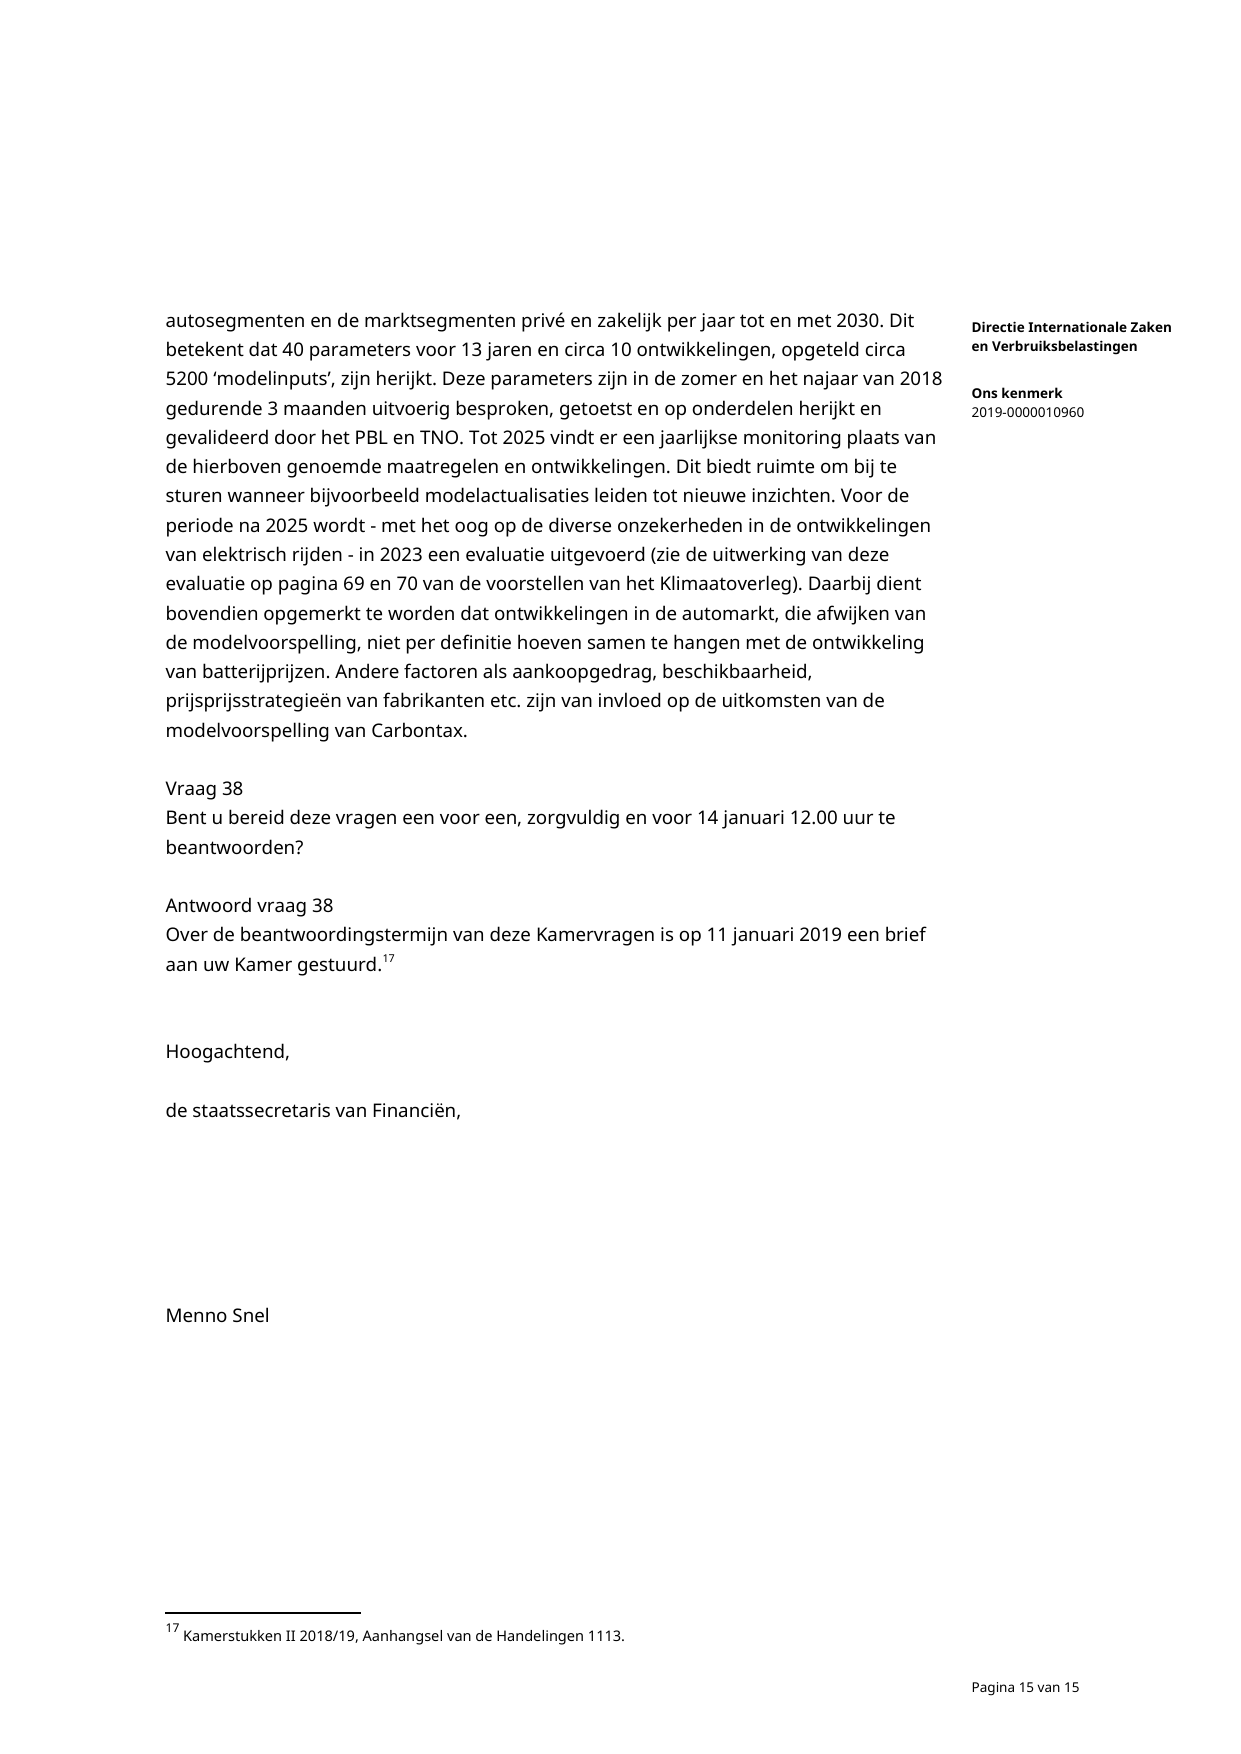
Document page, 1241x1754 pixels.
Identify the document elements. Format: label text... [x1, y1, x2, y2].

text Hoogachtend, [165, 1039, 945, 1064]
text Bent u bereid deze vragen een voor een, zorgvuldig en voor 14 januari 12.00 uur te beantwoorden? [165, 805, 945, 859]
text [165, 307, 945, 742]
text Antwoord vraag 38 [165, 892, 945, 918]
text Vraag 38 [165, 775, 945, 801]
text Menno Snel [165, 1302, 945, 1328]
text de staatssecretaris van Financiën, [165, 1097, 945, 1123]
text Over de beantwoordingstermijn van deze Kamervragen is op 11 januari 2019 een brief aan uw Kamer gestuurd. [165, 922, 945, 977]
